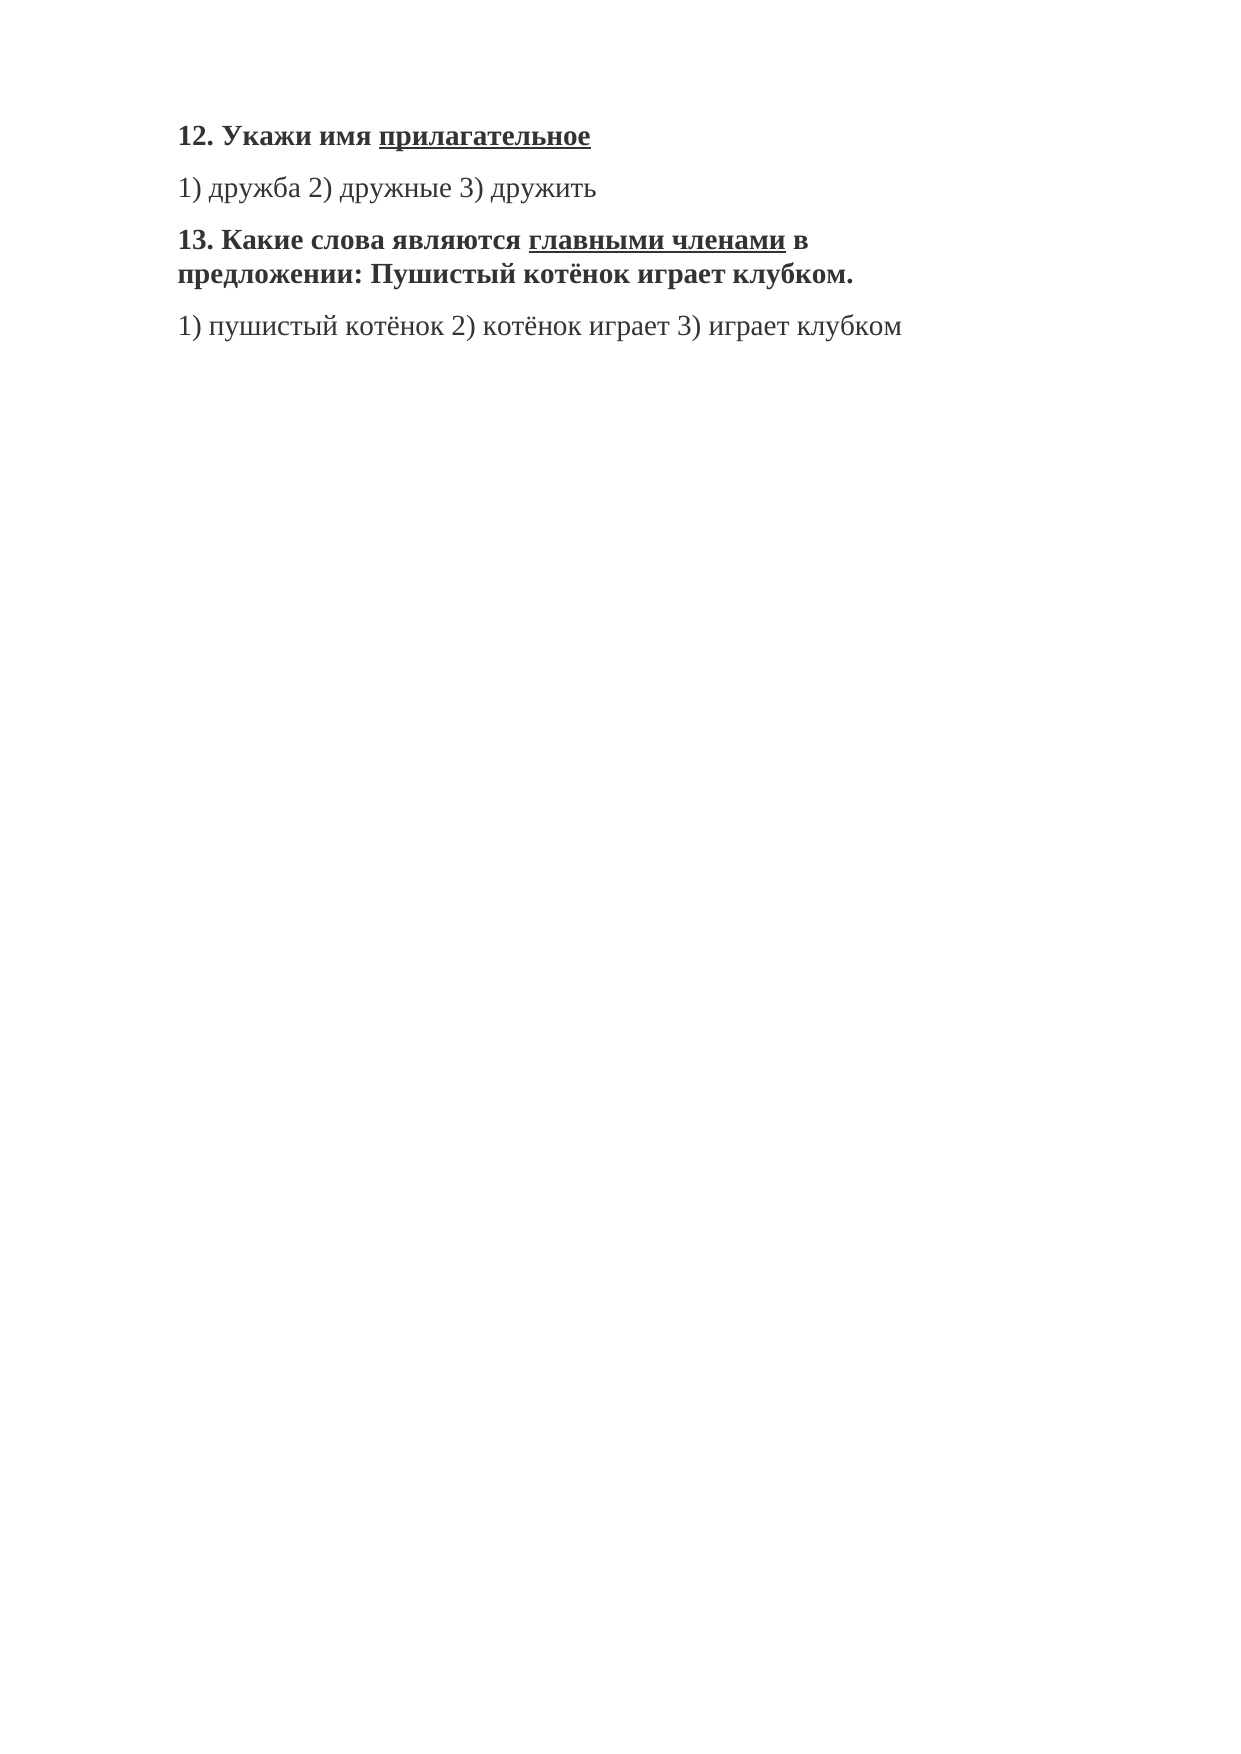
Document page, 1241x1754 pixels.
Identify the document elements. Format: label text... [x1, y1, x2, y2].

text 1) пушистый котёнок 2) котёнок играет 3) играет клубком [177, 308, 1152, 341]
text 1) дружба 2) дружные 3) дружить [177, 170, 1152, 204]
text 12. Укажи имя прилагательное [177, 118, 1152, 152]
text 13. Какие слова являются главными членами в предложении: Пушистый котёнок играет клубком. [177, 222, 1152, 289]
